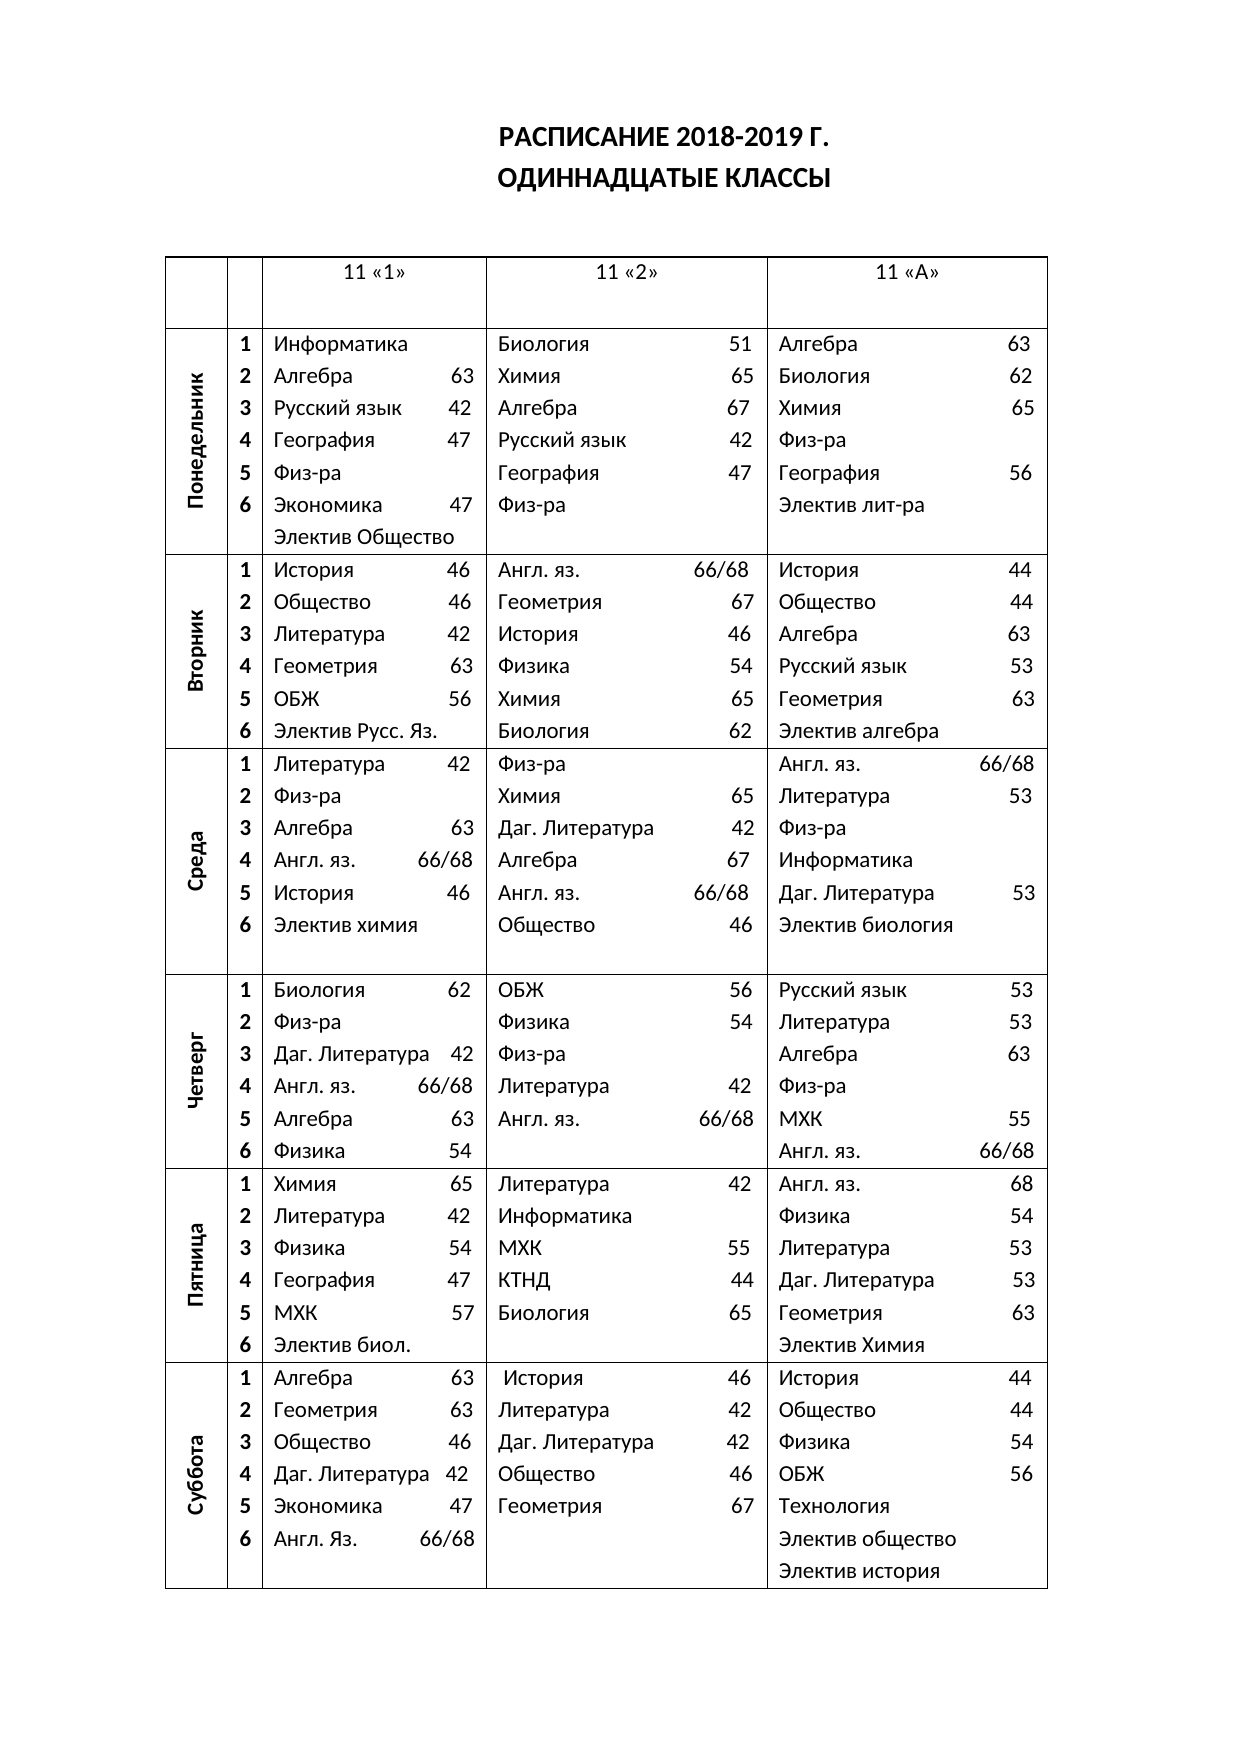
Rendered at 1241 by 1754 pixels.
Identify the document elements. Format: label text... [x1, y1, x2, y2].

table_cell 1 2 3 4 5 6 [228, 555, 262, 748]
table_cell Биология 51 Химия 65 Алгебра 67 Русский язык 42 География 47 Физ-ра [487, 329, 767, 554]
table_cell Химия 65 Литература 42 Физика 54 География 47 МХК 57 Электив биол. [263, 1169, 486, 1362]
table_cell Суббота [166, 1363, 227, 1588]
table_cell Биология 62 Физ-ра Даг. Литература 42 Англ. яз. 66/68 Алгебра 63 Физика 54 [263, 975, 486, 1168]
table_cell 1 2 3 4 5 6 [228, 329, 262, 554]
table_cell Алгебра 63 Геометрия 63 Общество 46 Даг. Литература 42 Экономика 47 Англ. Яз. 66/68 [263, 1363, 486, 1588]
table_cell Физ-ра Химия 65 Даг. Литература 42 Алгебра 67 Англ. яз. 66/68 Общество 46 [487, 749, 767, 974]
table_cell История 44 Общество 44 Физика 54 ОБЖ 56 Технология Электив общество Электив история [768, 1363, 1047, 1588]
text РАСПИСАНИЕ 2018-2019 Г. [177, 118, 1152, 154]
table_cell История 44 Общество 44 Алгебра 63 Русский язык 53 Геометрия 63 Электив алгебра [768, 555, 1047, 748]
table_cell История 46 Общество 46 Литература 42 Геометрия 63 ОБЖ 56 Электив Русс. Яз. [263, 555, 486, 748]
table_cell 1 2 3 4 5 6 [228, 749, 262, 974]
table_cell Информатика Алгебра 63 Русский язык 42 География 47 Физ-ра Экономика 47 Электив Общество [263, 329, 486, 554]
table_cell Русский язык 53 Литература 53 Алгебра 63 Физ-ра МХК 55 Англ. яз. 66/68 [768, 975, 1047, 1168]
table_cell Вторник [166, 555, 227, 748]
table_header [228, 258, 262, 328]
table_header 11 «А» [768, 258, 1047, 328]
table_cell Англ. яз. 66/68 Геометрия 67 История 46 Физика 54 Химия 65 Биология 62 [487, 555, 767, 748]
table_cell Четверг [166, 975, 227, 1168]
table_cell ОБЖ 56 Физика 54 Физ-ра Литература 42 Англ. яз. 66/68 [487, 975, 767, 1168]
table_cell 1 2 3 4 5 6 [228, 1169, 262, 1362]
table_cell Англ. яз. 66/68 Литература 53 Физ-ра Информатика Даг. Литература 53 Электив биология [768, 749, 1047, 974]
table_header [166, 258, 227, 328]
table_cell Литература 42 Информатика МХК 55 КТНД 44 Биология 65 [487, 1169, 767, 1362]
table_header 11 «1» [263, 258, 486, 328]
table_cell Англ. яз. 68 Физика 54 Литература 53 Даг. Литература 53 Геометрия 63 Электив Химия [768, 1169, 1047, 1362]
table_cell История 46 Литература 42 Даг. Литература 42 Общество 46 Геометрия 67 [487, 1363, 767, 1588]
table_cell Алгебра 63 Биология 62 Химия 65 Физ-ра География 56 Электив лит-ра [768, 329, 1047, 554]
table_cell Пятница [166, 1169, 227, 1362]
text ОДИННАДЦАТЫЕ КЛАССЫ [177, 159, 1152, 195]
table_cell Понедельник [166, 329, 227, 554]
table_cell Литература 42 Физ-ра Алгебра 63 Англ. яз. 66/68 История 46 Электив химия [263, 749, 486, 974]
table_cell Среда [166, 749, 227, 974]
table_cell 1 2 3 4 5 6 [228, 1363, 262, 1588]
table_header 11 «2» [487, 258, 767, 328]
table_cell 1 2 3 4 5 6 [228, 975, 262, 1168]
